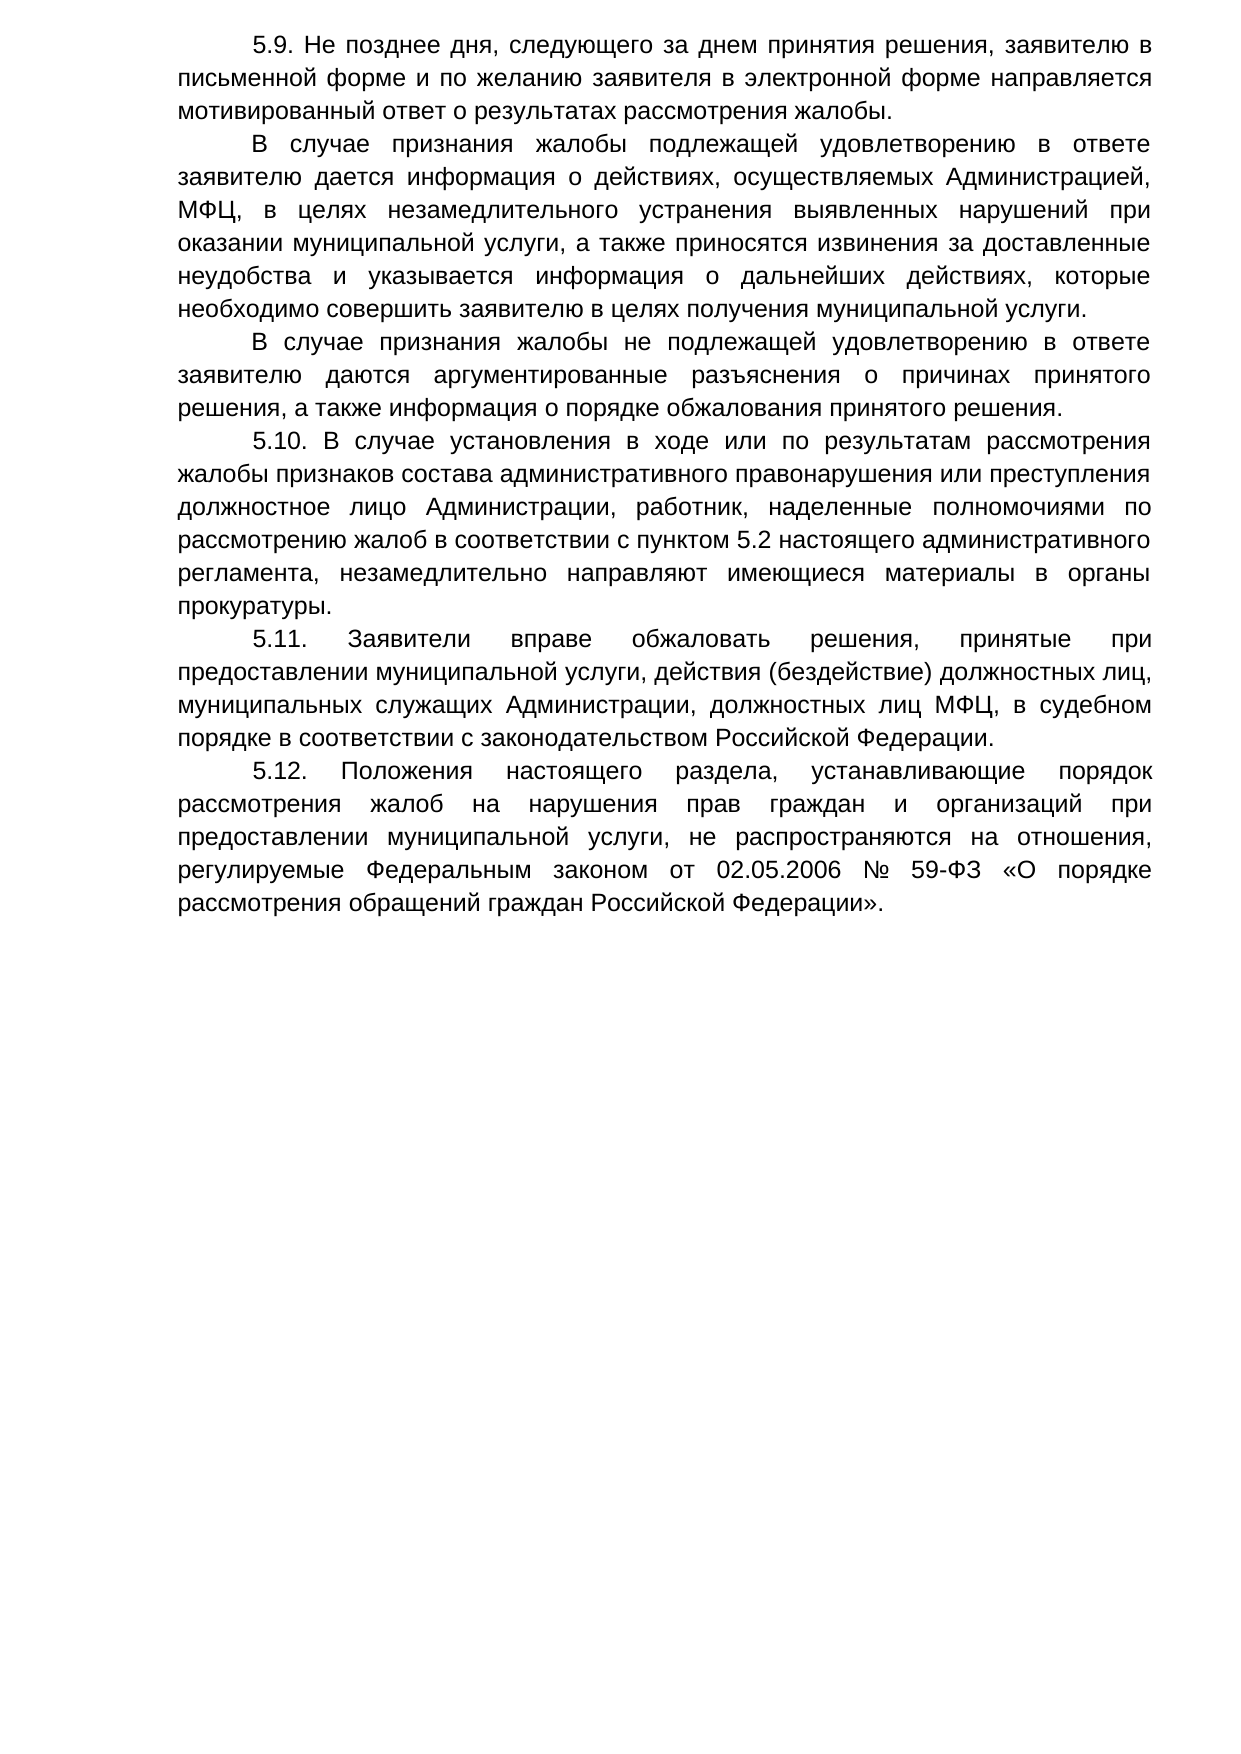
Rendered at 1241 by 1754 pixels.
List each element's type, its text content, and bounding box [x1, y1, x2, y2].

text В случае признания жалобы подлежащей удовлетворению в ответе заявителю дается информация о действиях, осуществляемых Администрацией, МФЦ, в целях незамедлительного устранения выявленных нарушений при оказании муниципальной услуги, а также приносятся извинения за доставленные неудобства и указывается информация о дальнейших действиях, которые необходимо совершить заявителю в целях получения муниципальной услуги. [177, 129, 1152, 322]
text 5.10. В случае установления в ходе или по результатам рассмотрения жалобы признаков состава административного правонарушения или преступления должностное лицо Администрации, работник, наделенные полномочиями по рассмотрению жалоб в соответствии с пунктом 5.2 настоящего административного регламента, незамедлительно направляют имеющиеся материалы в органы прокуратуры. [177, 426, 1152, 620]
text 5.11. Заявители вправе обжаловать решения, принятые при предоставлении муниципальной услуги, действия (бездействие) должностных лиц, муниципальных служащих Администрации, должностных лиц МФЦ, в судебном порядке в соответствии с законодательством Российской Федерации. [177, 624, 1153, 752]
text 5.9. Не позднее дня, следующего за днем принятия решения, заявителю в письменной форме и по желанию заявителя в электронной форме направляется мотивированный ответ о результатах рассмотрения жалобы. [177, 29, 1153, 124]
text В случае признания жалобы не подлежащей удовлетворению в ответе заявителю даются аргументированные разъяснения о причинах принятого решения, а также информация о порядке обжалования принятого решения. [177, 327, 1152, 422]
text 5.12. Положения настоящего раздела, устанавливающие порядок рассмотрения жалоб на нарушения прав граждан и организаций при предоставлении муниципальной услуги, не распространяются на отношения, регулируемые Федеральным законом от 02.05.2006 № 59-ФЗ «О порядке рассмотрения обращений граждан Российской Федерации». [177, 756, 1153, 917]
